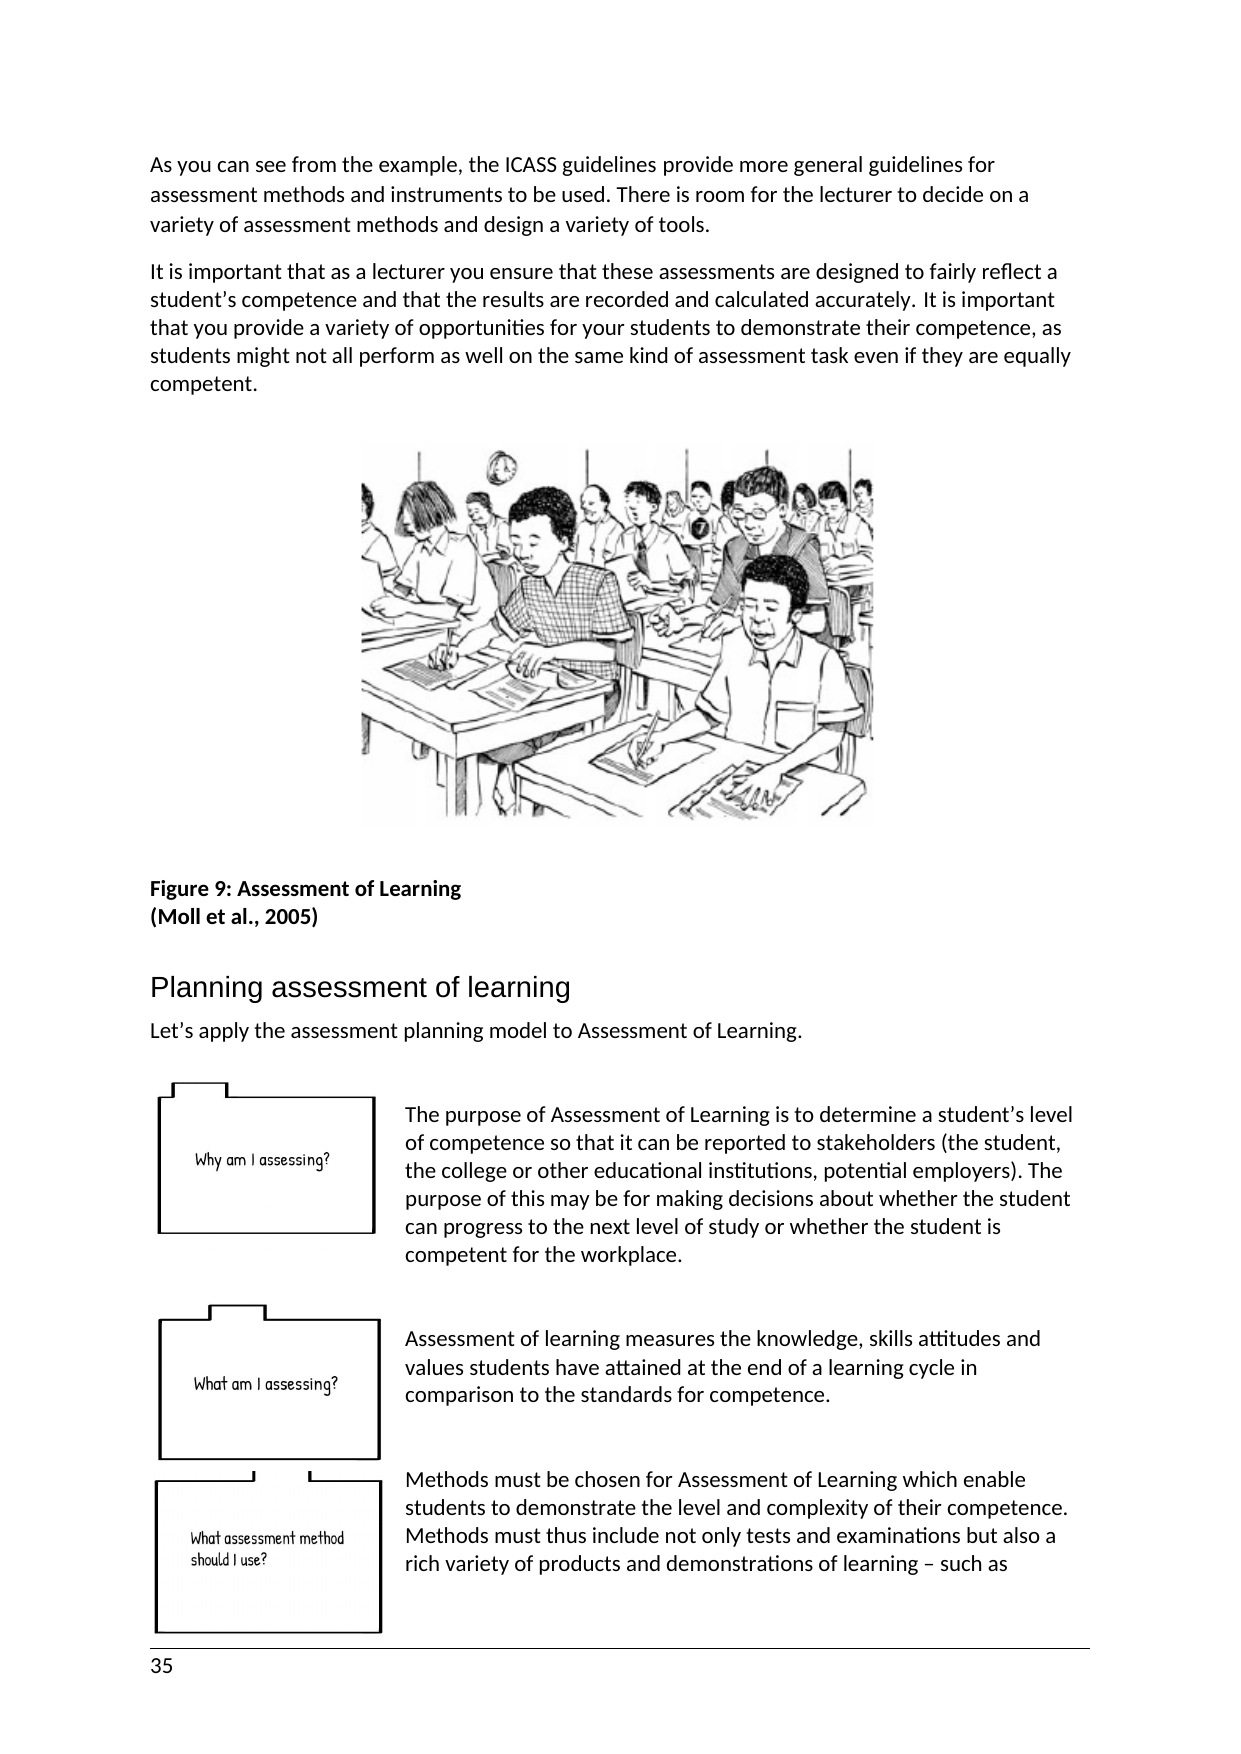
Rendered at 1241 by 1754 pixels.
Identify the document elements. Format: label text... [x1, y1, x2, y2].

text (Moll et al., 2005) [150, 902, 1090, 930]
picture [150, 1295, 387, 1642]
text Let’s apply the assessment planning model to Assessment of Learning. [150, 1016, 1090, 1044]
text It is important that as a lecturer you ensure that these assessments are designed to fairly reflect a student’s competence and that the results are recorded and calculated accurately. It is important that you provide a variety of opportunities for your students to demonstrate their competence, as students might not all perform as well on the same kind of assessment task even if they are equally competent. [150, 257, 1090, 397]
picture [150, 1073, 387, 1251]
subtitle Planning assessment of learning [150, 970, 1090, 1004]
text As you can see from the example, the ICASS guidelines provide more general guidelines for assessment methods and instruments to be used. There is room for the lecturer to decide on a variety of assessment methods and design a variety of tools. [150, 150, 1090, 238]
text The purpose of Assessment of Learning is to determine a student’s level of competence so that it can be reported to stakeholders (the student, the college or other educational institutions, potential employers). The purpose of this may be for making decisions about whether the student can progress to the next level of study or whether the student is competent for the workplace. [150, 1100, 1090, 1268]
text Assessment of learning measures the knowledge, skills attitudes and values students have attained at the end of a learning cycle in comparison to the standards for competence. [387, 1324, 1090, 1409]
picture [340, 427, 900, 869]
text Figure 9: Assessment of Learning [150, 874, 1090, 902]
